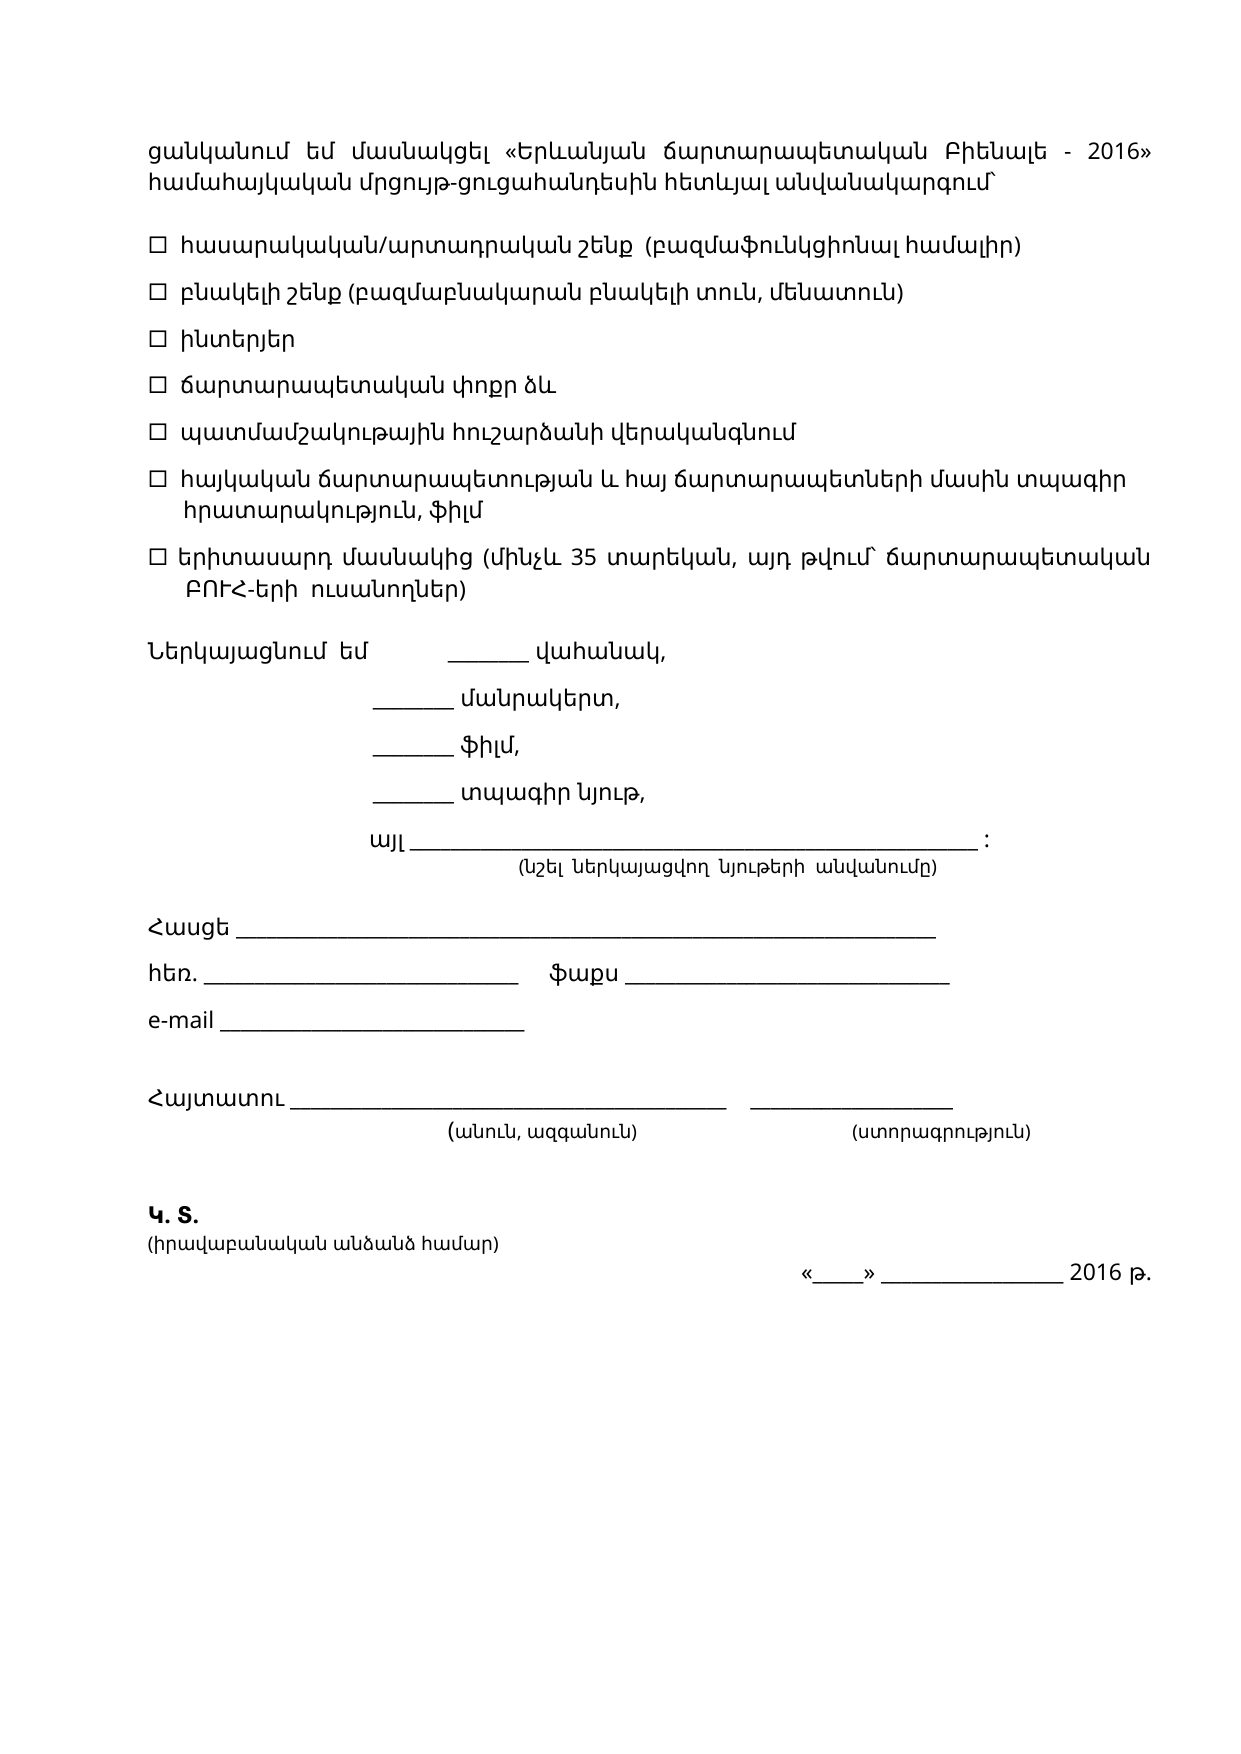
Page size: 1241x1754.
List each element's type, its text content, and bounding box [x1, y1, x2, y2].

text բնակելի շենք (բազմաբնակարան բնակելի տուն, մենատուն) [148, 276, 1152, 307]
text հասարակական/արտադրական շենք (բազմաֆունկցիոնալ համալիր) [148, 229, 1152, 260]
text «_____» __________________ 2016 թ. [223, 1256, 1152, 1287]
text ________ տպագիր նյութ, [148, 776, 1152, 807]
text Կ. Տ. [148, 1199, 1152, 1230]
text այլ ________________________________________________________ : [295, 822, 1152, 854]
text (անուն, ազգանուն) (ստորագրություն) [223, 1114, 1152, 1145]
text երիտասարդ մասնակից (մինչև 35 տարեկան, այդ թվում՝ ճարտարապետական ԲՈՒՀ-երի ուսանողներ) [148, 541, 1152, 604]
text ________ ֆիլմ, [148, 729, 1152, 760]
text (նշել ներկայացվող նյութերի անվանումը) [148, 854, 1152, 879]
text ճարտարապետական փոքր ձև [148, 369, 1152, 401]
text Հասցե _____________________________________________________________________ [148, 911, 1152, 942]
text ________ մանրակերտ, [148, 682, 1152, 713]
text Ներկայացնում եմ ________ վահանակ, [148, 635, 1152, 666]
text հայկական ճարտարապետության և հայ ճարտարապետների մասին տպագիր [148, 463, 1152, 494]
text ցանկանում եմ մասնակցել «Երևանյան ճարտարապետական Բիենալե - 2016» համահայկական մրցույթ-ցուցահանդեսին հետևյալ անվանակարգում՝ [148, 135, 1152, 197]
text (իրավաբանական անձանձ համար) [148, 1230, 1152, 1256]
text e-mail ______________________________ [148, 1004, 1152, 1036]
text Հայտատու ___________________________________________ ____________________ [148, 1082, 1152, 1114]
text հրատարակություն, ֆիլմ [148, 494, 1152, 526]
text հեռ. _______________________________ ֆաքս ________________________________ [148, 957, 1152, 989]
text պատմամշակութային հուշարձանի վերականգնում [148, 416, 1152, 447]
text ինտերյեր [148, 322, 1152, 354]
